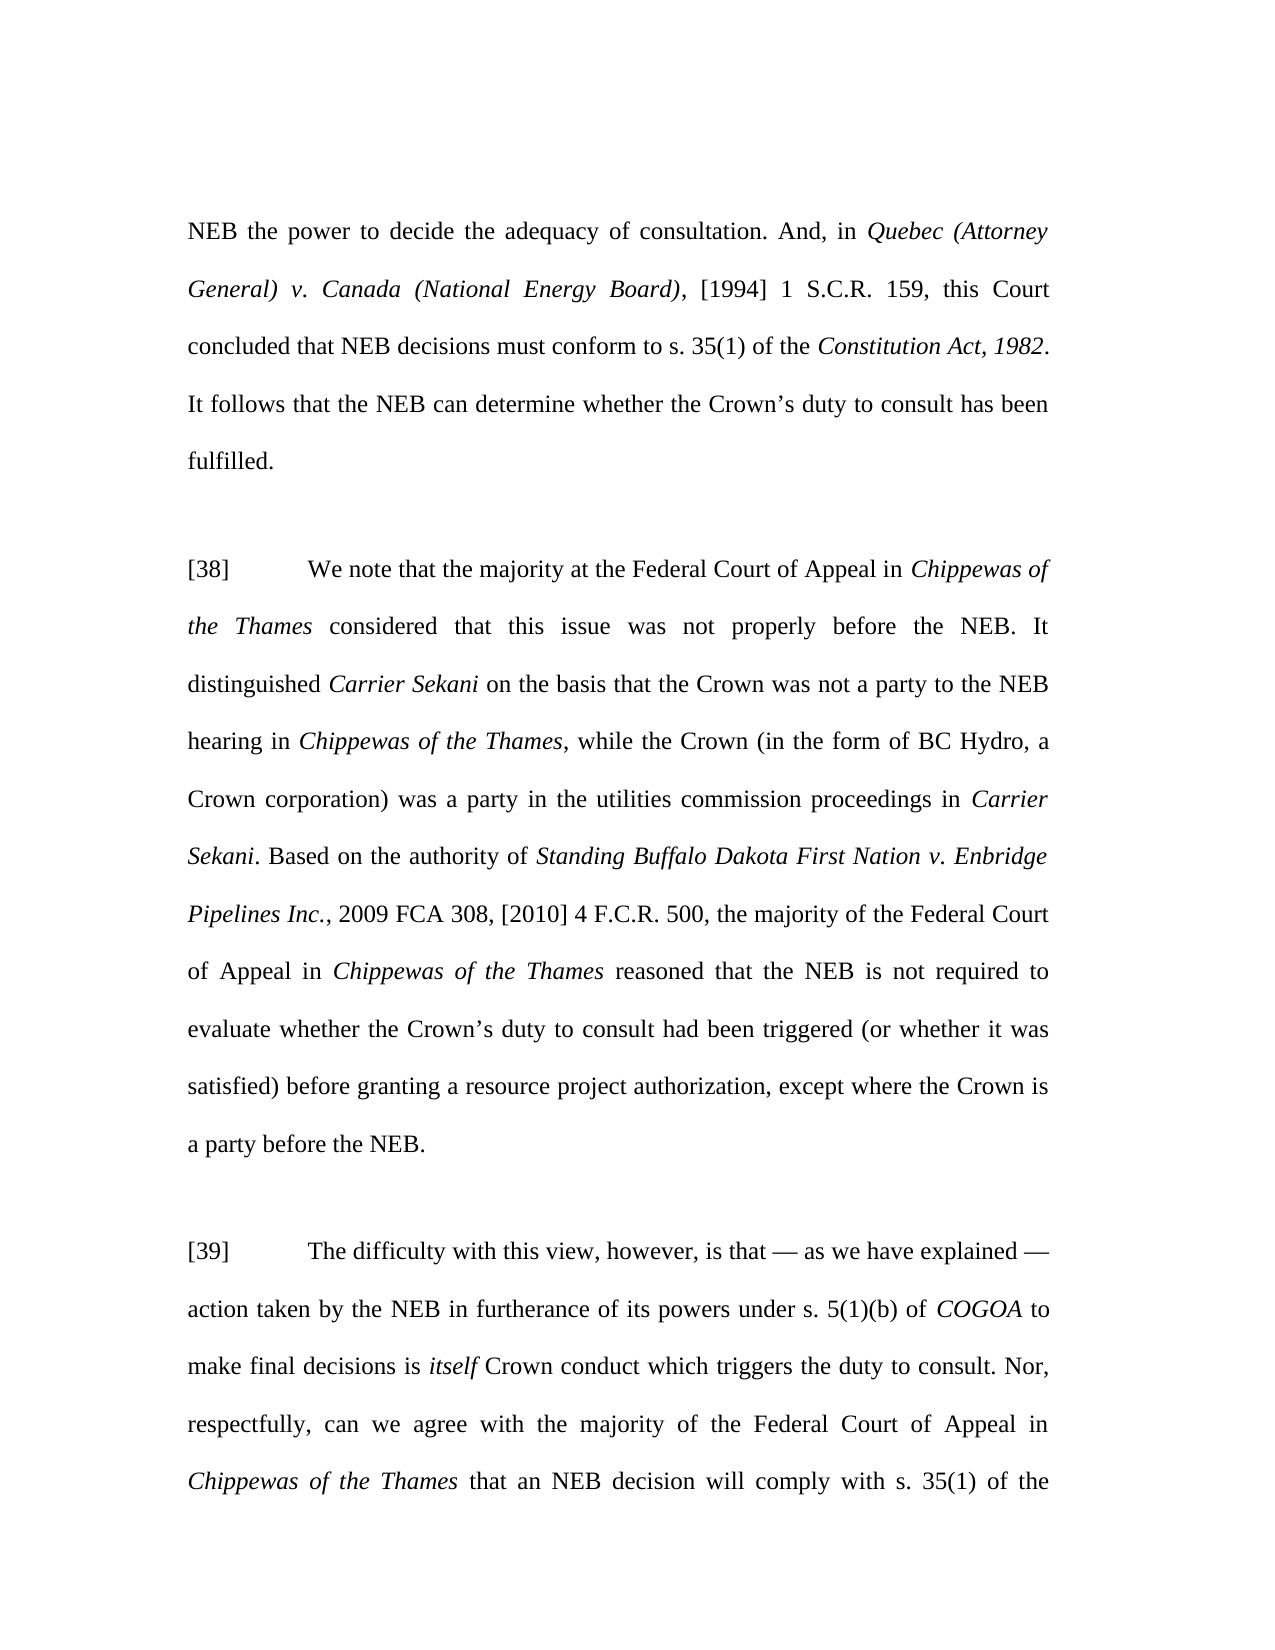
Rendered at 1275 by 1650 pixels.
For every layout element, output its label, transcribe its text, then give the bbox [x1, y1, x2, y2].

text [187, 1236, 1050, 1495]
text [187, 216, 1050, 475]
text We note that the majority at the Federal Court of Appeal in Chippewas of the Thames considered that this issue was not properly before the NEB. It distinguished Carrier Sekani on the basis that the Crown was not a party to the NEB hearing in Chippewas of the Thames, while the Crown (in the form of BC Hydro, a Crown corporation) was a party in the utilities commission proceedings in Carrier Sekani. Based on the authority of Standing Buffalo Dakota First Nation v. Enbridge Pipelines Inc., 2009 FCA 308, [2010] 4 F.C.R. 500, the majority of the Federal Court of Appeal in Chippewas of the Thames reasoned that the NEB is not required to evaluate whether the Crown’s duty to consult had been triggered (or whether it was satisfied) before granting a resource project authorization, except where the Crown is a party before the NEB. [187, 554, 1050, 1158]
